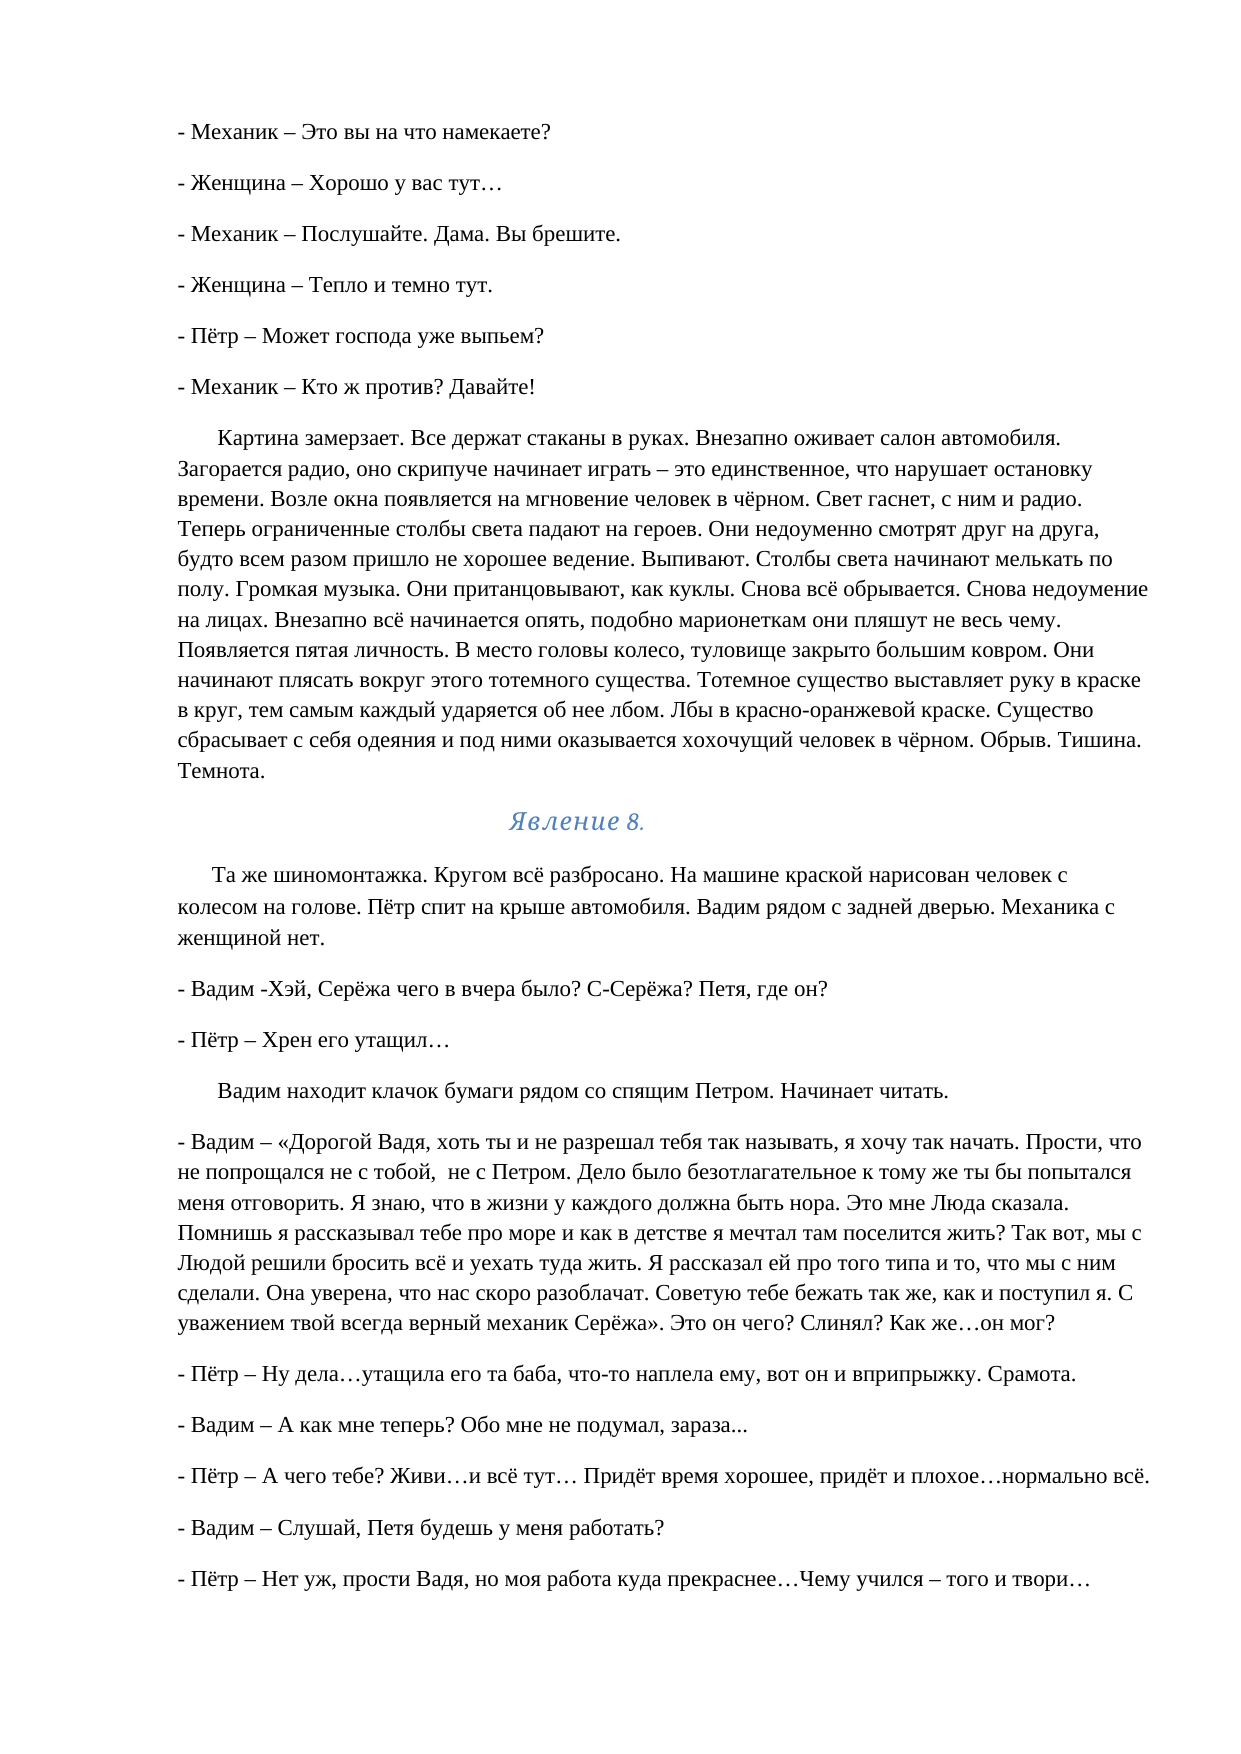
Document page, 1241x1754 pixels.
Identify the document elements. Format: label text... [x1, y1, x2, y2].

text - Пётр – Ну дела…утащила его та баба, что-то наплела ему, вот он и вприпрыжку. Срамота. [177, 1360, 1152, 1387]
text - Вадим – «Дорогой Вадя, хоть ты и не разрешал тебя так называть, я хочу так начать. Прости, что не попрощался не с тобой, не с Петром. Дело было безотлагательное к тому же ты бы попытался меня отговорить. Я знаю, что в жизни у каждого должна быть нора. Это мне Люда сказала. Помнишь я рассказывал тебе про море и как в детстве я мечтал там поселится жить? Так вот, мы с Людой решили бросить всё и уехать туда жить. Я рассказал ей про того типа и то, что мы с ним сделали. Она уверена, что нас скоро разоблачат. Советую тебе бежать так же, как и поступил я. С уважением твой всегда верный механик Серёжа». Это он чего? Слинял? Как же…он мог? [177, 1128, 1152, 1336]
text - Вадим – Слушай, Петя будешь у меня работать? [177, 1513, 1152, 1540]
text Та же шиномонтажка. Кругом всё разбросано. На машине краской нарисован человек с колесом на голове. Пётр спит на крыше автомобиля. Вадим рядом с задней дверью. Механика с женщиной нет. [177, 862, 1152, 950]
text - Механик – Это вы на что намекаете? [177, 118, 1152, 144]
text - Механик – Послушайте. Дама. Вы брешите. [177, 220, 1152, 247]
text - Механик – Кто ж против? Давайте! [177, 373, 1152, 400]
subtitle Явление 8. [177, 808, 1152, 836]
text - Вадим -Хэй, Серёжа чего в вчера было? С-Серёжа? Петя, где он? [177, 975, 1152, 1001]
text - Женщина – Хорошо у вас тут… [177, 169, 1152, 196]
text Картина замерзает. Все держат стаканы в руках. Внезапно оживает салон автомобиля. Загорается радио, оно скрипуче начинает играть – это единственное, что нарушает остановку времени. Возле окна появляется на мгновение человек в чёрном. Свет гаснет, с ним и радио. Теперь ограниченные столбы света падают на героев. Они недоуменно смотрят друг на друга, будто всем разом пришло не хорошее ведение. Выпивают. Столбы света начинают мелькать по полу. Громкая музыка. Они пританцовывают, как куклы. Снова всё обрывается. Снова недоумение на лицах. Внезапно всё начинается опять, подобно марионеткам они пляшут не весь чему. Появляется пятая личность. В место головы колесо, туловище закрыто большим ковром. Они начинают плясать вокруг этого тотемного существа. Тотемное существо выставляет руку в краске в круг, тем самым каждый ударяется об нее лбом. Лбы в красно-оранжевой краске. Существо сбрасывает с себя одеяния и под ними оказывается хохочущий человек в чёрном. Обрыв. Тишина. Темнота. [177, 424, 1152, 783]
text - Женщина – Тепло и темно тут. [177, 271, 1152, 298]
text - Пётр – Хрен его утащил… [177, 1026, 1152, 1052]
text - Пётр – А чего тебе? Живи…и всё тут… Придёт время хорошее, придёт и плохое…нормально всё. [177, 1462, 1152, 1489]
text Вадим находит клачок бумаги рядом со спящим Петром. Начинает читать. [177, 1077, 1152, 1103]
text - Вадим – А как мне теперь? Обо мне не подумал, зараза... [177, 1411, 1152, 1438]
text - Пётр – Нет уж, прости Вадя, но моя работа куда прекраснее…Чему учился – того и твори… [177, 1564, 1152, 1591]
text - Пётр – Может господа уже выпьем? [177, 322, 1152, 349]
